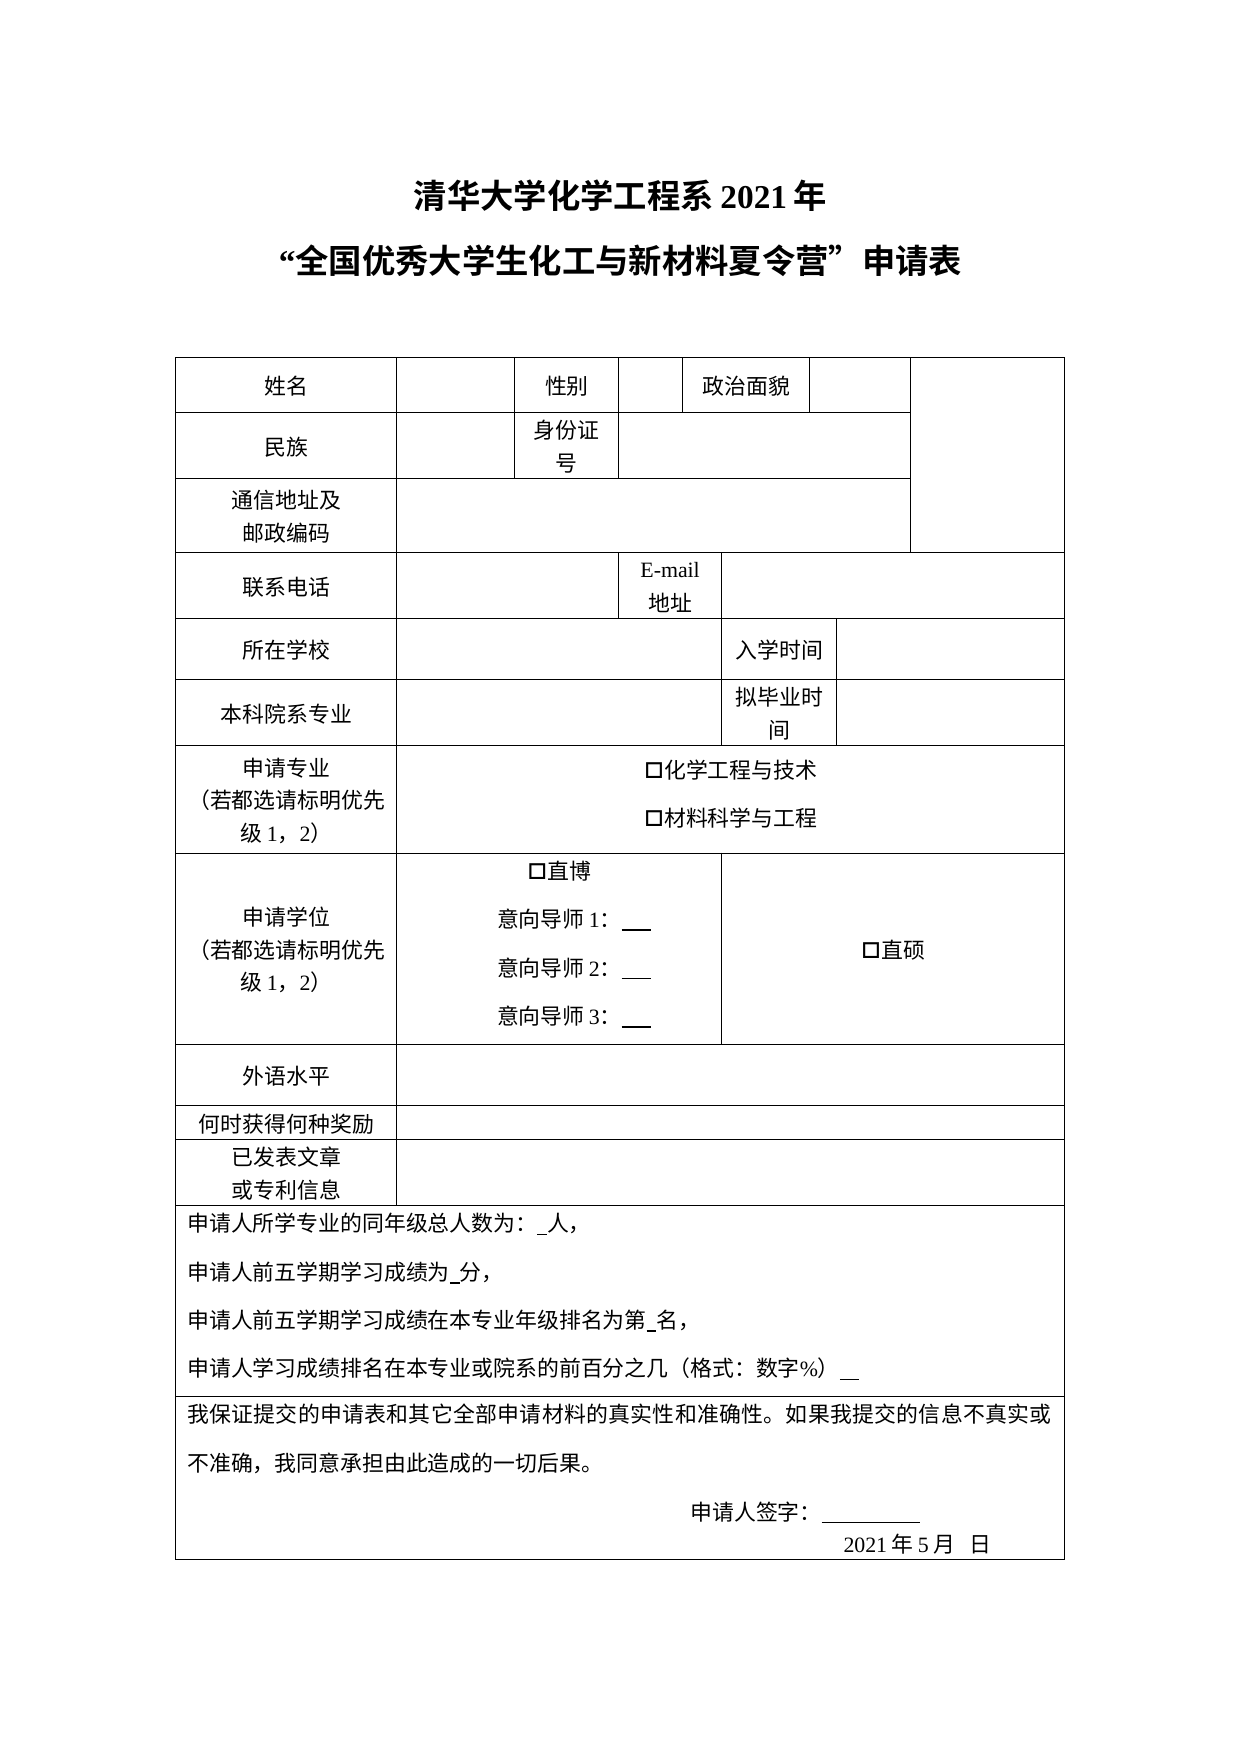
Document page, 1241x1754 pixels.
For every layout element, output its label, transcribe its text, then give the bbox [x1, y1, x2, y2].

table_cell 何时获得何种奖励 [176, 1106, 396, 1139]
table_cell [837, 619, 1064, 679]
table_cell 已发表文章 或专利信息 [176, 1140, 396, 1205]
table_cell 入学时间 [722, 619, 836, 679]
table_header 姓名 [176, 358, 396, 412]
table_cell [397, 479, 910, 552]
table_cell [397, 1045, 1064, 1105]
table_cell 我保证提交的申请表和其它全部申请材料的真实性和准确性。如果我提交的信息不真实或不准确，我同意承担由此造成的一切后果。 申请人签字： 2021年5月 日 [176, 1397, 1064, 1559]
table_cell 本科院系专业 [176, 680, 396, 745]
table_cell 申请学位 （若都选请标明优先级1，2） [176, 854, 396, 1043]
table_cell [397, 619, 721, 679]
table_cell 申请人所学专业的同年级总人数为： 人， 申请人前五学期学习成绩为 分， 申请人前五学期学习成绩在本专业年级排名为第 名， 申请人学习成绩排名在本专业或院系的前百分之几（格式：数字%） [176, 1206, 1064, 1396]
table_cell [619, 413, 910, 478]
table_cell 身份证号 [515, 413, 618, 478]
table_cell [397, 553, 618, 618]
table_cell 所在学校 [176, 619, 396, 679]
table_cell 联系电话 [176, 553, 396, 618]
table_header 性别 [515, 358, 618, 412]
text 清华大学化学工程系2021年 [187, 162, 1053, 227]
table_cell [397, 413, 514, 478]
table_cell [397, 1106, 1064, 1139]
table_cell 化学工程与技术 材料科学与工程 [397, 746, 1064, 852]
table_header [911, 358, 1064, 552]
table_header 政治面貌 [683, 358, 809, 412]
table_cell 外语水平 [176, 1045, 396, 1105]
table_cell 申请专业 （若都选请标明优先级1，2） [176, 746, 396, 852]
text “全国优秀大学生化工与新材料夏令营”申请表 [187, 227, 1053, 292]
table_cell 拟毕业时间 [722, 680, 836, 745]
table_cell [837, 680, 1064, 745]
table_cell 通信地址及 邮政编码 [176, 479, 396, 552]
table_cell [397, 1140, 1064, 1205]
table_cell [397, 680, 721, 745]
table_cell [722, 553, 1064, 618]
table_header [619, 358, 682, 412]
table_cell 直硕 [722, 854, 1064, 1043]
table_header [397, 358, 514, 412]
table_header [810, 358, 910, 412]
table_cell 民族 [176, 413, 396, 478]
table_cell 直博 意向导师1： 意向导师2： 意向导师3： [397, 854, 721, 1043]
table_cell E-mail 地址 [619, 553, 721, 618]
